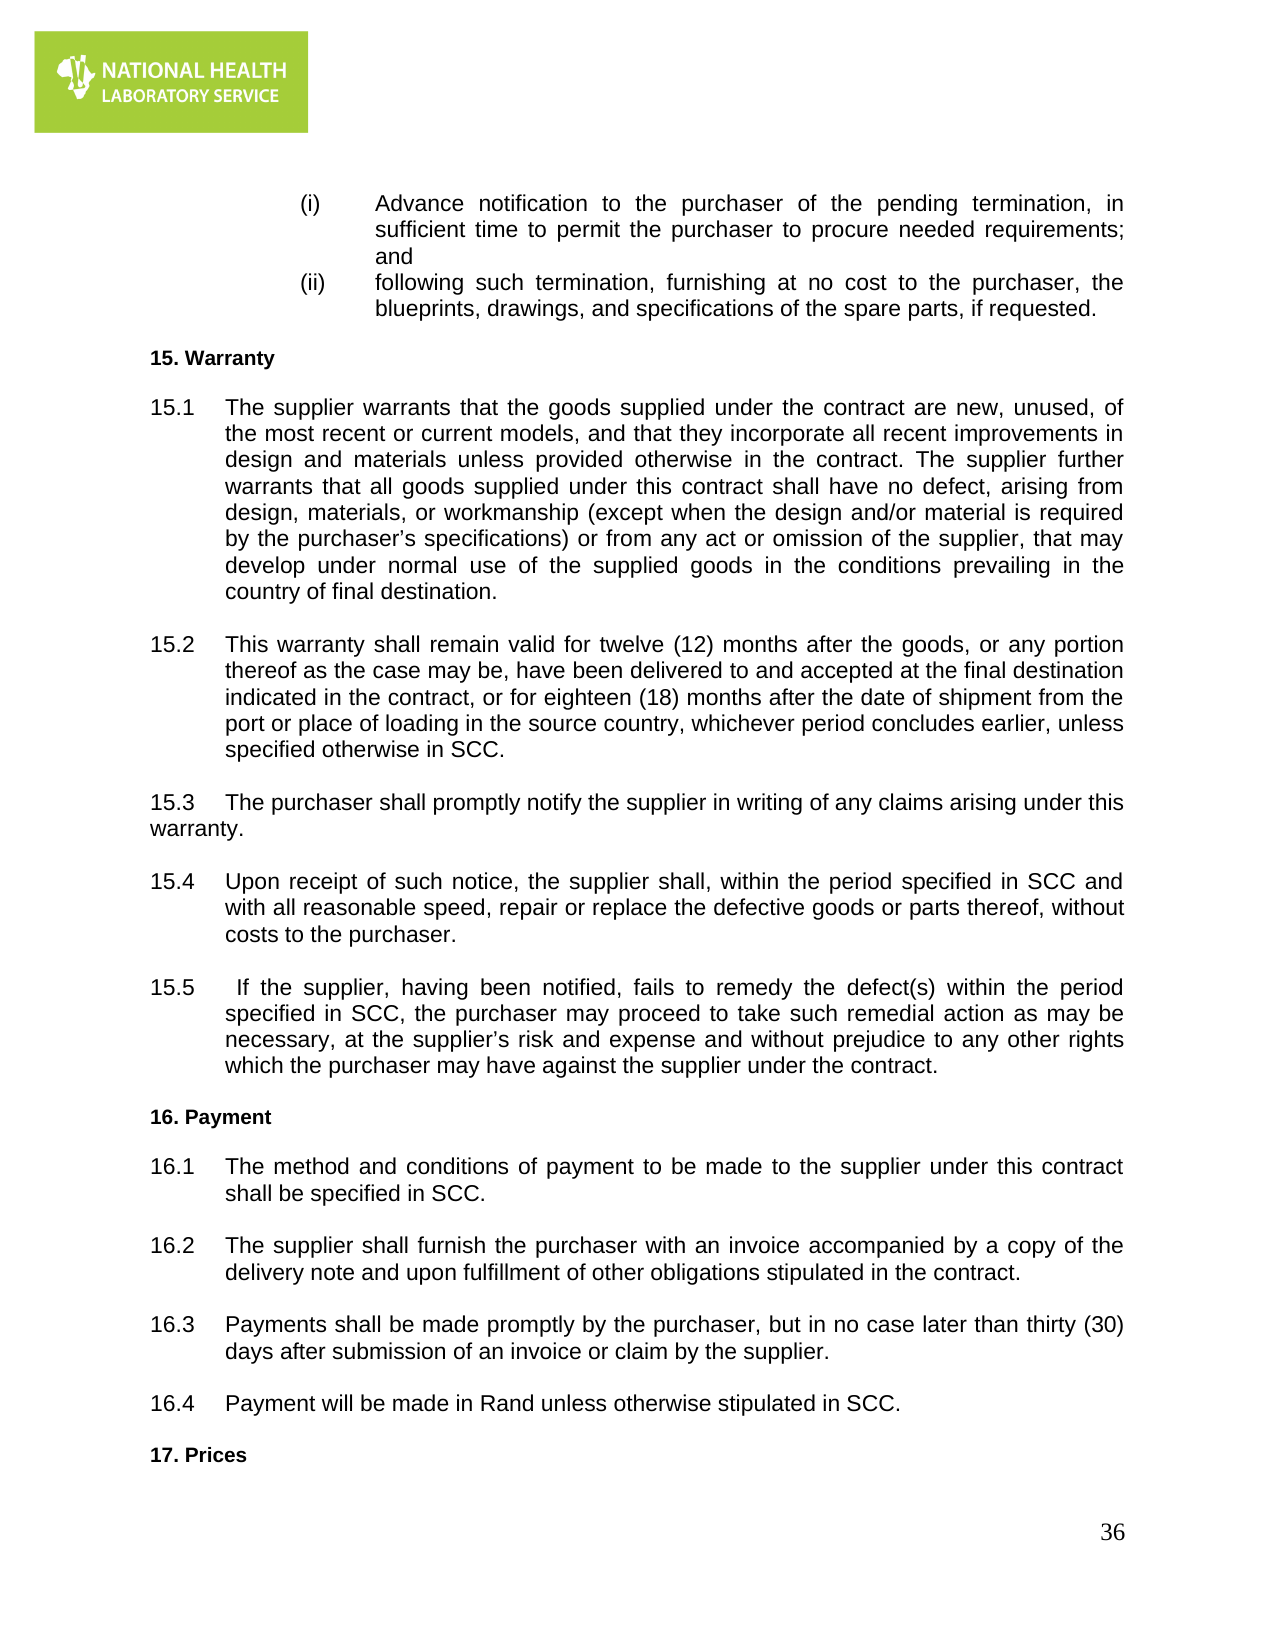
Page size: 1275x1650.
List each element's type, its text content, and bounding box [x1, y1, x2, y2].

text 15.3 The purchaser shall promptly notify the supplier in writing of any claims arising under this warranty. [150, 789, 1125, 842]
text 15.1 The supplier warrants that the goods supplied under the contract are new, unused, of the most recent or current models, and that they incorporate all recent improvements in design and materials unless provided otherwise in the contract. The supplier further warrants that all goods supplied under this contract shall have no defect, arising from design, materials, or workmanship (except when the design and/or material is required by the purchaser’s specifications) or from any act or omission of the supplier, that may develop under normal use of the supplied goods in the conditions prevailing in the country of final destination. [150, 394, 1125, 604]
text 15.2 This warranty shall remain valid for twelve (12) months after the goods, or any portion thereof as the case may be, have been delivered to and accepted at the final destination indicated in the contract, or for eighteen (18) months after the date of shipment from the port or place of loading in the source country, whichever period concludes earlier, unless specified otherwise in SCC. [150, 631, 1125, 763]
text 16. Payment [150, 1105, 1125, 1129]
text 16.3 Payments shall be made promptly by the purchaser, but in no case later than thirty (30) days after submission of an invoice or claim by the supplier. [150, 1311, 1125, 1364]
text 16.4 Payment will be made in Rand unless otherwise stipulated in SCC. [150, 1390, 1125, 1417]
text 16.1 The method and conditions of payment to be made to the supplier under this contract shall be specified in SCC. [150, 1153, 1125, 1206]
picture [34, 31, 309, 133]
text 15.5 If the supplier, having been notified, fails to remedy the defect(s) within the period specified in SCC, the purchaser may proceed to take such remedial action as may be necessary, at the supplier’s risk and expense and without prejudice to any other rights which the purchaser may have against the supplier under the contract. [150, 973, 1125, 1079]
text (i) Advance notification to the purchaser of the pending termination, in sufficient time to permit the purchaser to procure needed requirements; and [300, 190, 1125, 269]
text 17. Prices [150, 1443, 1125, 1467]
text 15. Warranty [150, 346, 1125, 370]
text (ii) following such termination, furnishing at no cost to the purchaser, the blueprints, drawings, and specifications of the spare parts, if requested. [300, 269, 1125, 322]
text 15.4 Upon receipt of such notice, the supplier shall, within the period specified in SCC and with all reasonable speed, repair or replace the defective goods or parts thereof, without costs to the purchaser. [150, 868, 1125, 947]
text 16.2 The supplier shall furnish the purchaser with an invoice accompanied by a copy of the delivery note and upon fulfillment of other obligations stipulated in the contract. [150, 1232, 1125, 1285]
